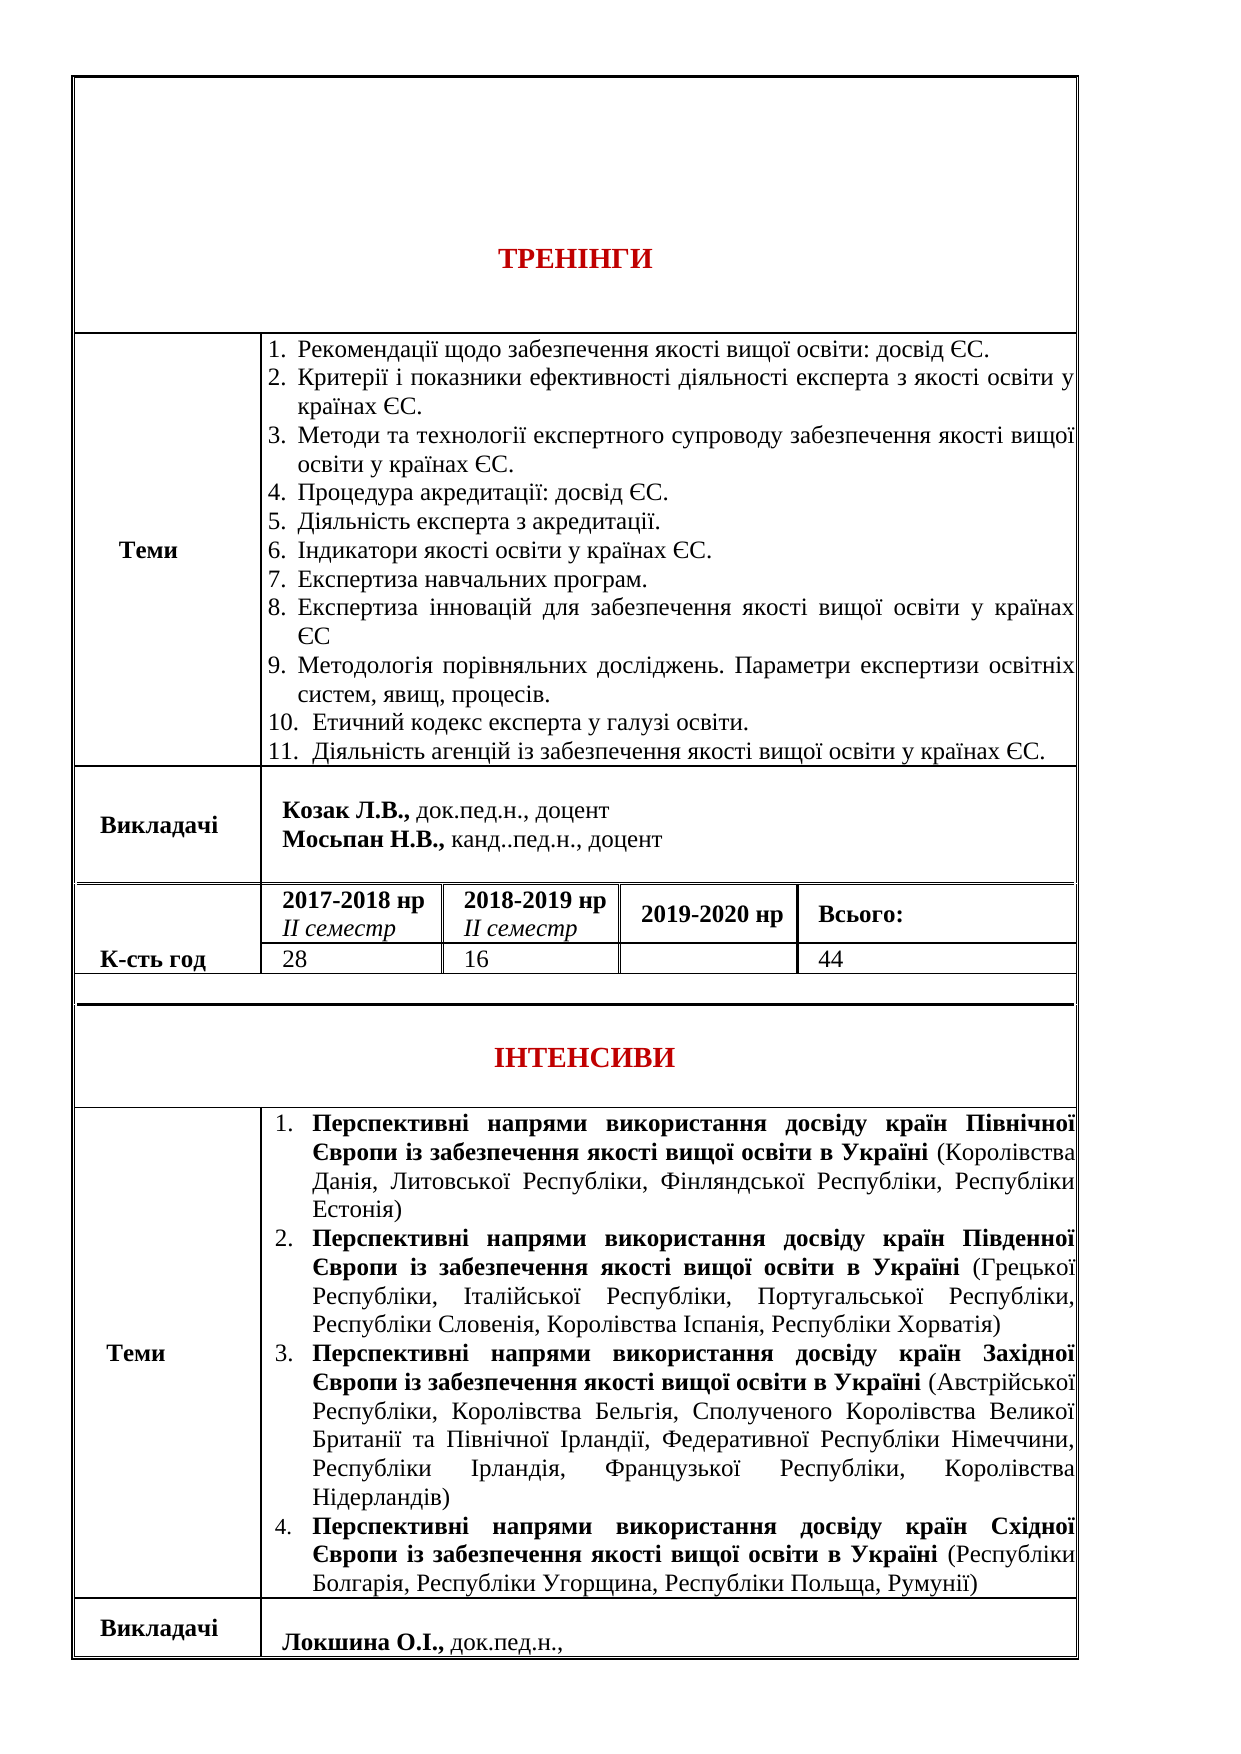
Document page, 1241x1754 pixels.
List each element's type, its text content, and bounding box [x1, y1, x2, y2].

table_cell Викладачі [75, 1599, 260, 1656]
table_cell Теми [75, 334, 260, 765]
table_cell 16 [444, 944, 618, 973]
table_cell Всього: [797, 882, 1078, 942]
table_cell Козак Л.В., док.пед.н., доцент Мосьпан Н.В., канд..пед.н., доцент [262, 767, 1076, 882]
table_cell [262, 1599, 1076, 1656]
table_cell К-сть год [75, 942, 260, 973]
table_cell 2019-2020 нр [621, 885, 796, 942]
table_cell 44 [799, 944, 1076, 973]
table_cell 2017-2018 нр ІІ семестр [262, 885, 441, 942]
table_cell Рекомендації щодо забезпечення якості вищої освіти: досвід ЄС. Критерії і показники ефективності діяльності експерта з якості освіти у країнах ЄС. Методи та технології експертного супроводу забезпечення якості вищої освіти у країнах ЄС. Процедура акредитації: досвід ЄС. Діяльність експерта з акредитації. Індикатори якості освіти у країнах ЄС. Експертиза навчальних програм. Експертиза інновацій для забезпечення якості вищої освіти у країнах ЄС Методологія порівняльних досліджень. Параметри експертизи освітніх систем, явищ, процесів. Етичний кодекс експерта у галузі освіти. Діяльність агенцій із забезпечення якості вищої освіти у країнах ЄС. [262, 334, 1076, 765]
table_cell [75, 974, 1076, 1003]
table_cell [621, 944, 796, 973]
table_cell Викладачі [75, 767, 260, 882]
table_cell Перспективні напрями використання досвіду країн Північної Європи із забезпечення якості вищої освіти в Україні (Королівства Данія, Литовської Республіки, Фінляндської Республіки, Республіки Естонія) Перспективні напрями використання досвіду країн Південної Європи із забезпечення якості вищої освіти в Україні (Грецької Республіки, Італійської Республіки, Португальської Республіки, Республіки Словенія, Королівства Іспанія, Республіки Хорватія) Перспективні напрями використання досвіду країн Західної Європи із забезпечення якості вищої освіти в Україні (Австрійської Республіки, Королівства Бельгія, Сполученого Королівства Великої Британії та Північної Ірландії, Федеративної Республіки Німеччини, Республіки Ірландія, Французької Республіки, Королівства Нідерландів) Перспективні напрями використання досвіду країн Східної Європи із забезпечення якості вищої освіти в Україні (Республіки Болгарія, Республіки Угорщина, Республіки Польща, Румунії) [262, 1108, 1076, 1597]
table_cell ІНТЕНСИВИ [73, 1003, 1078, 1107]
table_header ТРЕНІНГИ [75, 78, 1076, 332]
table_cell 28 [262, 944, 441, 973]
table_cell [73, 882, 260, 942]
table_cell Теми [75, 1108, 260, 1597]
table_cell 2018-2019 нр ІІ семестр [444, 885, 618, 942]
